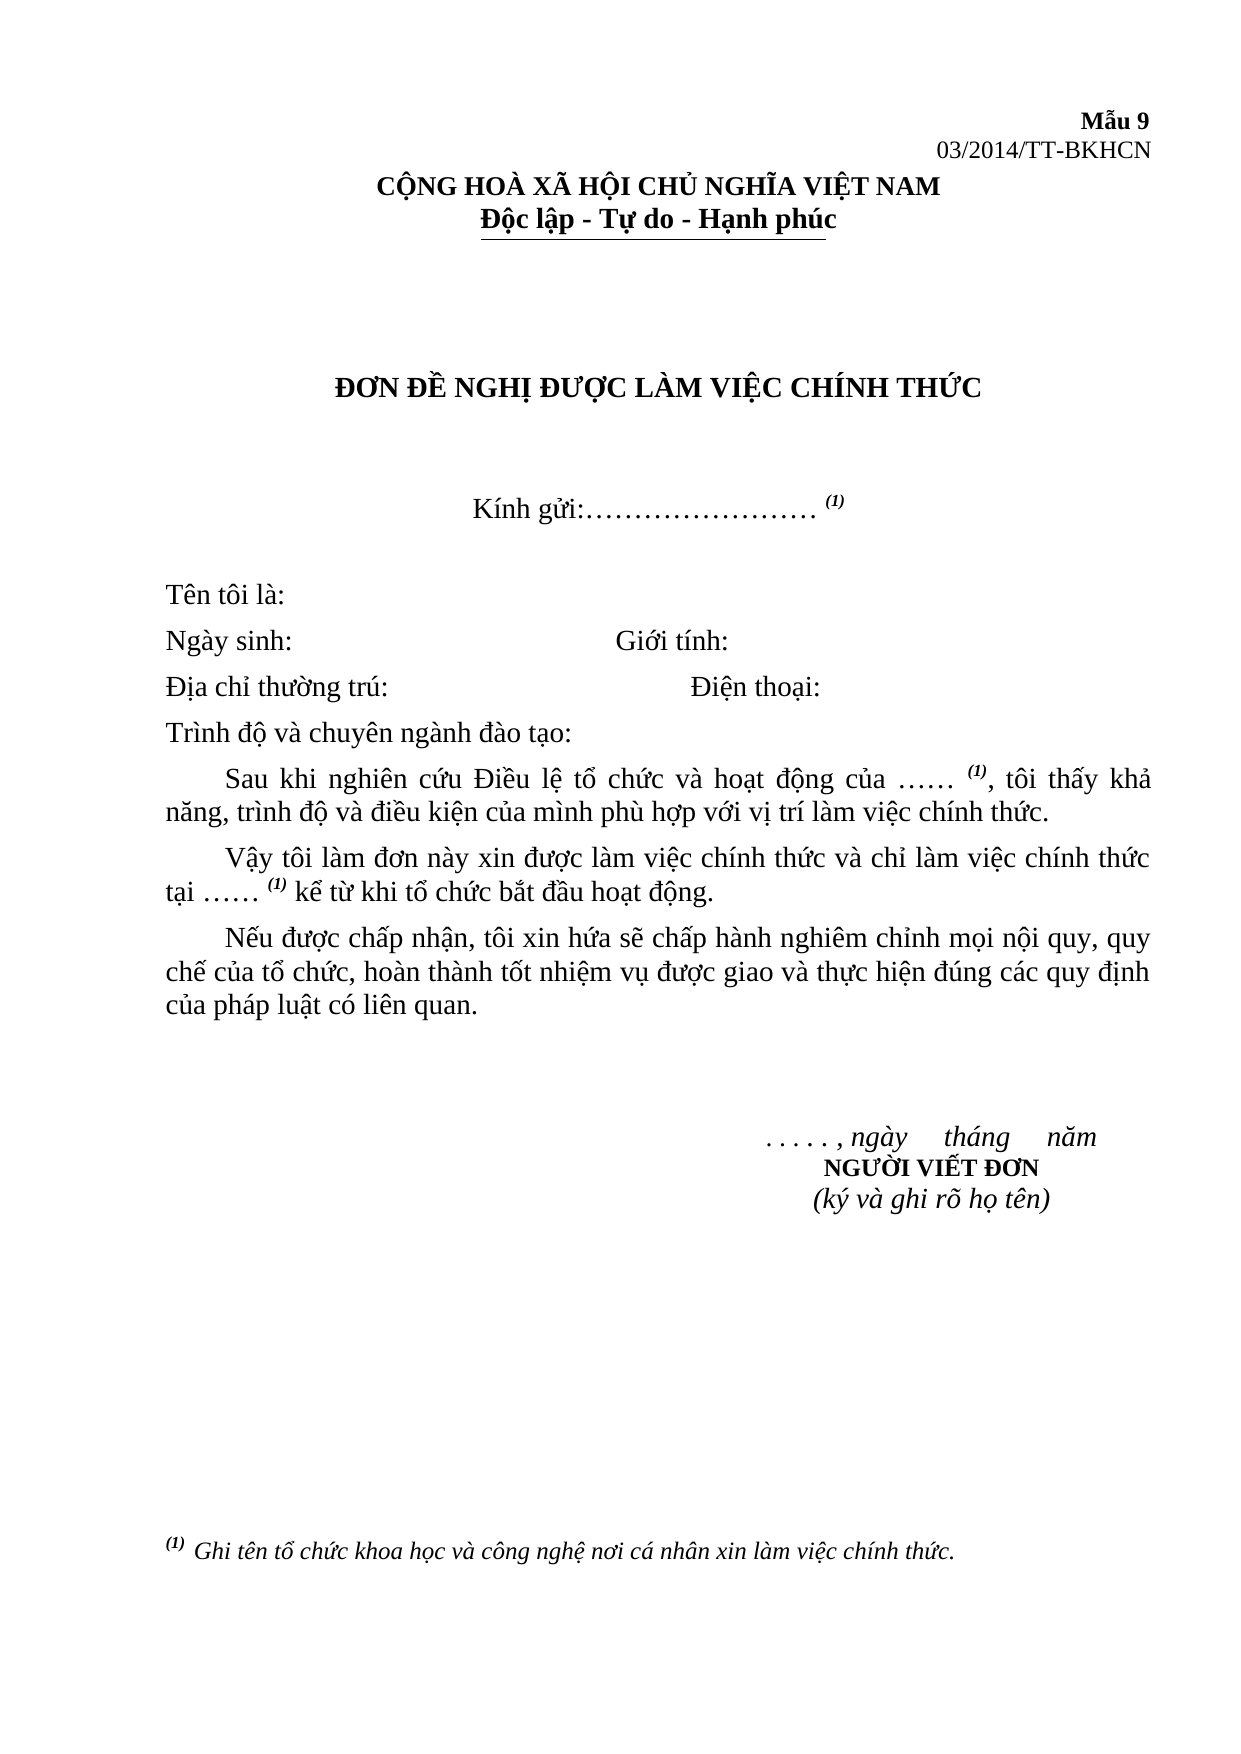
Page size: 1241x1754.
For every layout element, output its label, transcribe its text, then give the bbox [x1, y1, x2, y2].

text Độc lập - Tự do - Hạnh phúc [165, 201, 1152, 235]
text (1) Ghi tên tổ chức khoa học và công nghệ nơi cá nhân xin làm việc chính thức. [165, 1532, 1149, 1566]
text ĐƠN ĐỀ NGHỊ ĐƯỢC LÀM VIỆC CHÍNH THỨC [165, 371, 1152, 404]
text Kính gửi:…………………… (1) [165, 491, 1152, 524]
text 03/2014/TT-BKHCN [165, 135, 1152, 164]
text Vậy tôi làm đơn này xin được làm việc chính thức và chỉ làm việc chính thức tại …… (1) kể từ khi tổ chức bắt đầu hoạt động. [165, 841, 1152, 908]
text Địa chỉ thường trú: Điện thoại: [165, 669, 1152, 702]
text Nếu được chấp nhận, tôi xin hứa sẽ chấp hành nghiêm chỉnh mọi nội quy, quy chế của tổ chức, hoàn thành tốt nhiệm vụ được giao và thực hiện đúng các quy định của pháp luật có liên quan. [165, 920, 1152, 1021]
text Mẫu 9 [165, 106, 1149, 135]
text Ngày sinh: Giới tính: [165, 623, 1152, 656]
text CỘNG HOÀ XÃ HỘI CHỦ NGHĨA VIỆT [165, 170, 1152, 201]
text Sau khi nghiên cứu Điều lệ tổ chức và hoạt động của …… (1), tôi thấy khả năng, trình độ và điều kiện của mình phù hợp với vị trí làm việc chính thức. [165, 761, 1152, 828]
text Trình độ và chuyên ngành đào tạo: [165, 715, 1152, 748]
table_header . . . . . , ngày tháng năm NGƯỜI VIẾT ĐƠN (ký và ghi rõ họ tên) [712, 1107, 1151, 1252]
text Tên tôi là: [165, 577, 1152, 610]
